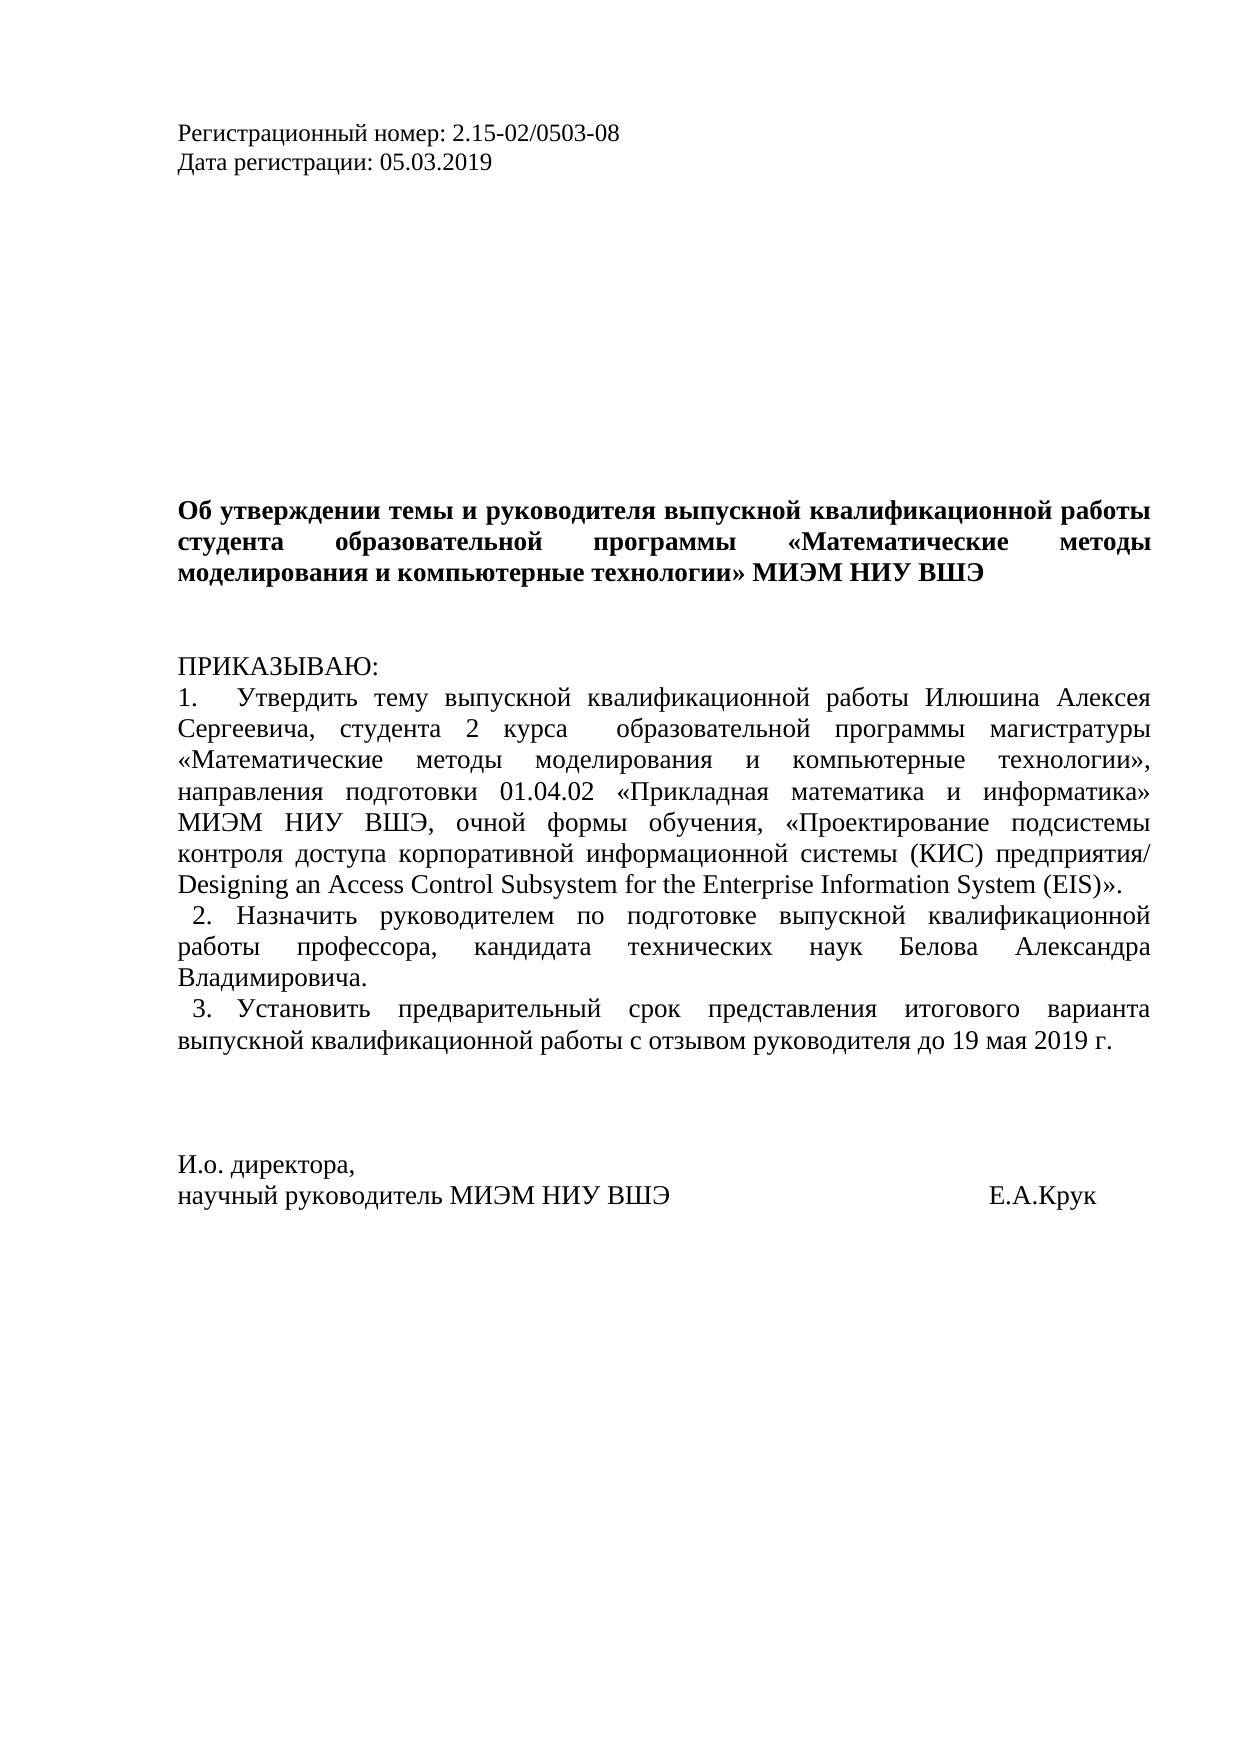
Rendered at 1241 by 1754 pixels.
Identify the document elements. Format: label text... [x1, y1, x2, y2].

text Об утверждении темы и руководителя выпускной квалификационной работы студента образовательной программы «Математические методы моделирования и компьютерные технологии» МИЭМ НИУ ВШЭ [177, 494, 1152, 588]
list Утвердить тему выпускной квалификационной работы Илюшина Алексея Сергеевича, студента 2 курса образовательной программы магистратуры «Математические методы моделирования и компьютерные технологии», направления подготовки 01.04.02 «Прикладная математика и информатика» МИЭМ НИУ ВШЭ, очной формы обучения, «Проектирование подсистемы контроля доступа корпоративной информационной системы (КИС) предприятия/ Designing an Access Control Subsystem for the Enterprise Information System (EIS)». [177, 681, 1152, 899]
text ПРИКАЗЫВАЮ: [177, 650, 1152, 681]
text научный руководитель МИЭМ НИУ ВШЭ Е.А.Крук [177, 1179, 1152, 1211]
text И.о. директора, [177, 1148, 1152, 1179]
table_cell Дата регистрации: 05.03.2019 [177, 147, 620, 176]
list Назначить руководителем по подготовке выпускной квалификационной работы профессора, кандидата технических наук Белова Александра Владимировича. [177, 899, 1152, 993]
list Установить предварительный срок представления итогового варианта выпускной квалификационной работы с отзывом руководителя до 19 мая 2019 г. [177, 993, 1152, 1055]
table_header Регистрационный номер: 2.15-02/0503-08 [177, 118, 620, 147]
